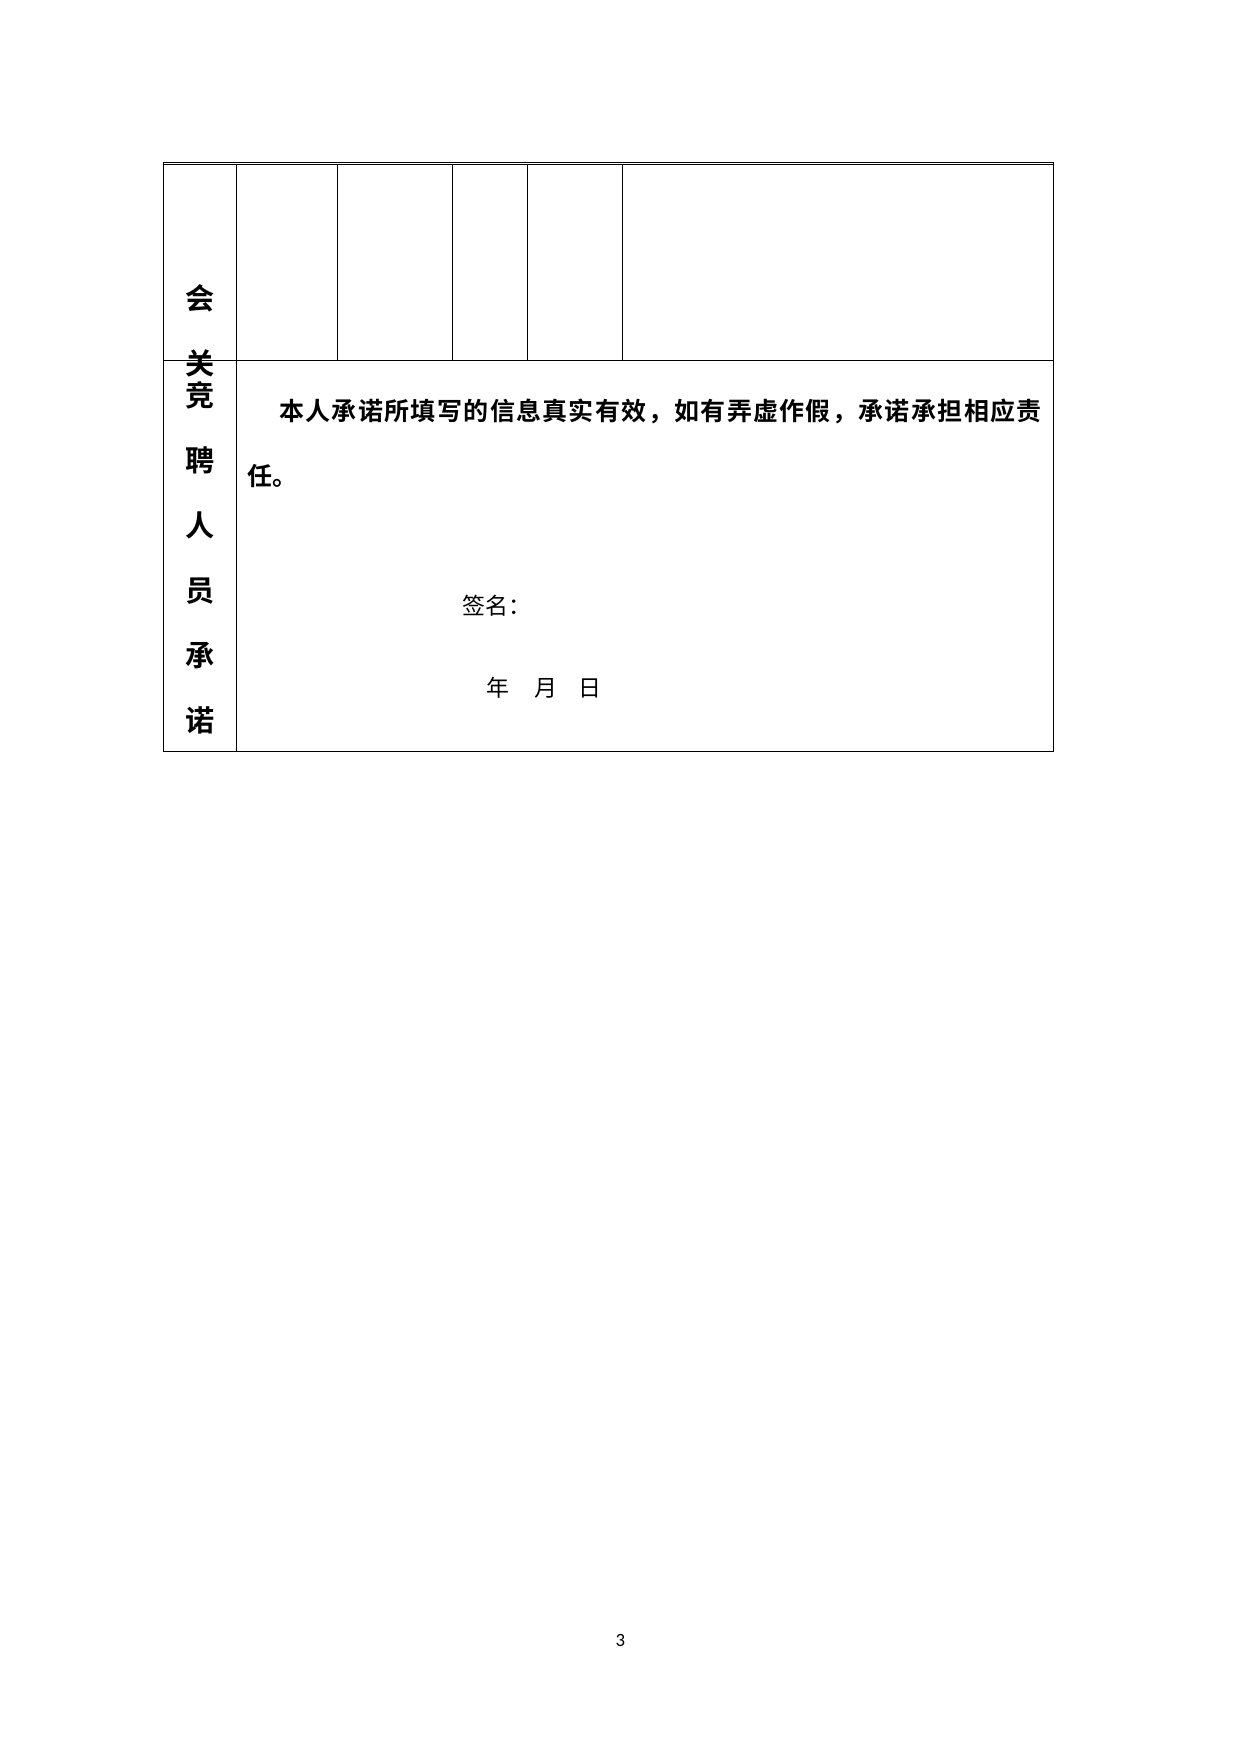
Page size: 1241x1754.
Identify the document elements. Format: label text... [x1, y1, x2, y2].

table_cell [237, 165, 337, 360]
table_cell [338, 165, 452, 360]
table_cell [528, 165, 622, 360]
table_cell [453, 165, 527, 360]
table_cell [623, 165, 1053, 360]
table_cell 本人承诺所填写的信息真实有效，如有弄虚作假，承诺承担相应责任。 签名： 年 月 日 [237, 361, 1053, 751]
table_cell 竞 聘 人 员 承 诺 [164, 361, 236, 751]
